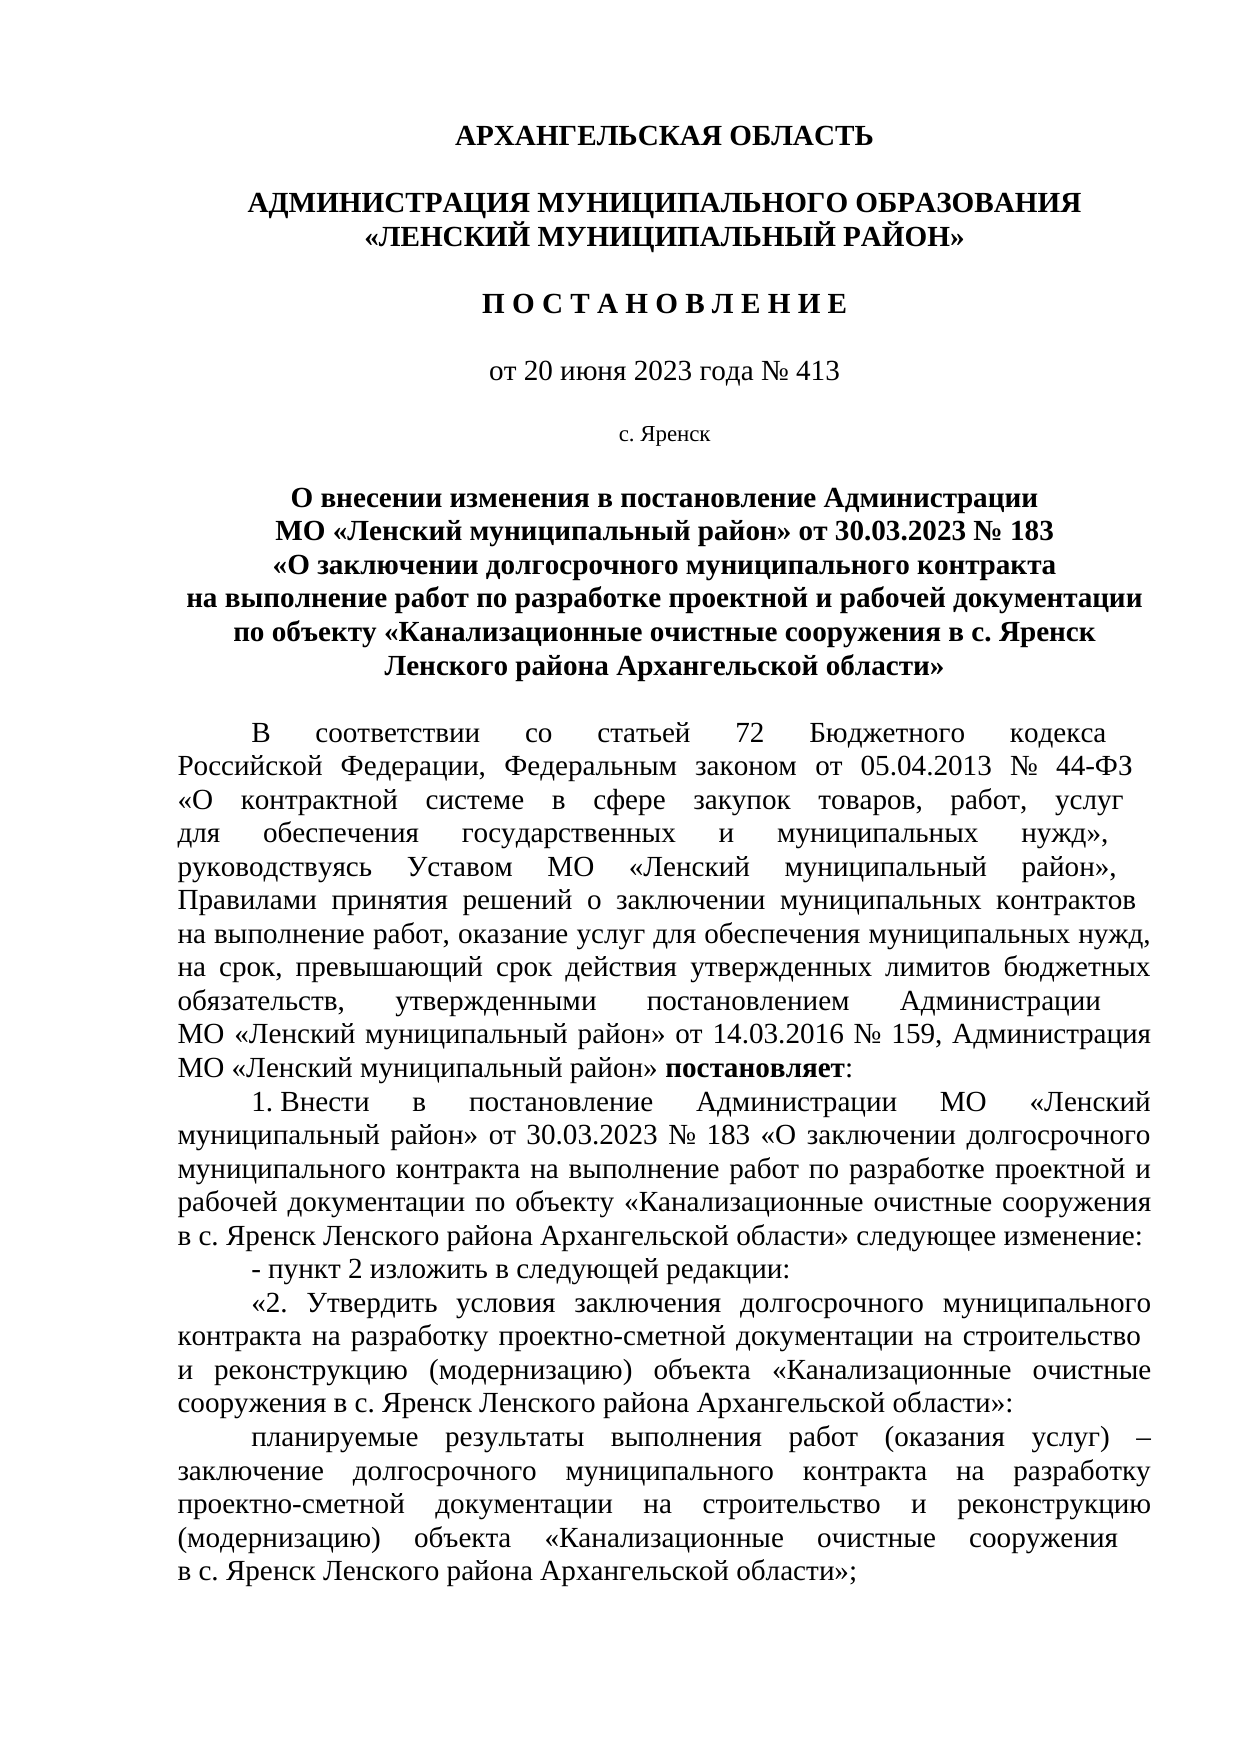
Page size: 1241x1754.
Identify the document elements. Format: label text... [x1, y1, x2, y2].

text П О С Т А Н О В Л Е Н И Е [177, 286, 1152, 319]
text В соответствии со статьей 72 Бюджетного кодекса Российской Федерации, Федеральным законом от 05.04.2013 № 44-ФЗ «О контрактной системе в сфере закупок товаров, работ, услуг для обеспечения государственных и муниципальных нужд», руководствуясь Уставом МО «Ленский муниципальный район», Правилами принятия решений о заключении муниципальных контрактов на выполнение работ, оказание услуг для обеспечения муниципальных нужд, на срок, превышающий срок действия утвержденных лимитов бюджетных обязательств, утвержденными постановлением Администрации МО «Ленский муниципальный район» от 14.03.2016 № 159, Администрация МО «Ленский муниципальный район» постановляет: [177, 715, 1152, 1084]
text на выполнение работ по разработке проектной и рабочей документации по объекту «Канализационные очистные сооружения в с. Яренск Ленского района Архангельской области» [177, 581, 1152, 681]
text от 20 июня 2023 года № 413 [177, 353, 1152, 386]
text МО «Ленский муниципальный район» от 30.03.2023 № 183 [177, 513, 1152, 547]
list Внести в постановление Администрации МО «Ленский муниципальный район» от 30.03.2023 № 183 «О заключении долгосрочного муниципального контракта на выполнение работ по разработке проектной и рабочей документации по объекту «Канализационные очистные сооружения в с. Яренск Ленского района Архангельской области» следующее изменение: [177, 1084, 1152, 1251]
text с. Яренск [177, 420, 1152, 446]
text «О заключении долгосрочного муниципального контракта [177, 547, 1152, 581]
text О внесении изменения в постановление Администрации [177, 480, 1152, 513]
text «2. Утвердить условия заключения долгосрочного муниципального контракта на разработку проектно-сметной документации на строительство и реконструкцию (модернизацию) объекта «Канализационные очистные сооружения в с. Яренск Ленского района Архангельской области»: [177, 1285, 1152, 1419]
text планируемые результаты выполнения работ (оказания услуг) – заключение долгосрочного муниципального контракта на разработку проектно-сметной документации на строительство и реконструкцию (модернизацию) объекта «Канализационные очистные сооружения в с. Яренск Ленского района Архангельской области»; [177, 1419, 1152, 1587]
text «ЛЕНСКИЙ МУНИЦИПАЛЬНЫЙ РАЙОН» [177, 219, 1152, 252]
text АДМИНИСТРАЦИЯ МУНИЦИПАЛЬНОГО ОБРАЗОВАНИЯ [177, 185, 1152, 219]
text АРХАНГЕЛЬСКАЯ ОБЛАСТЬ [177, 118, 1152, 152]
text - пункт 2 изложить в следующей редакции: [251, 1251, 1152, 1285]
